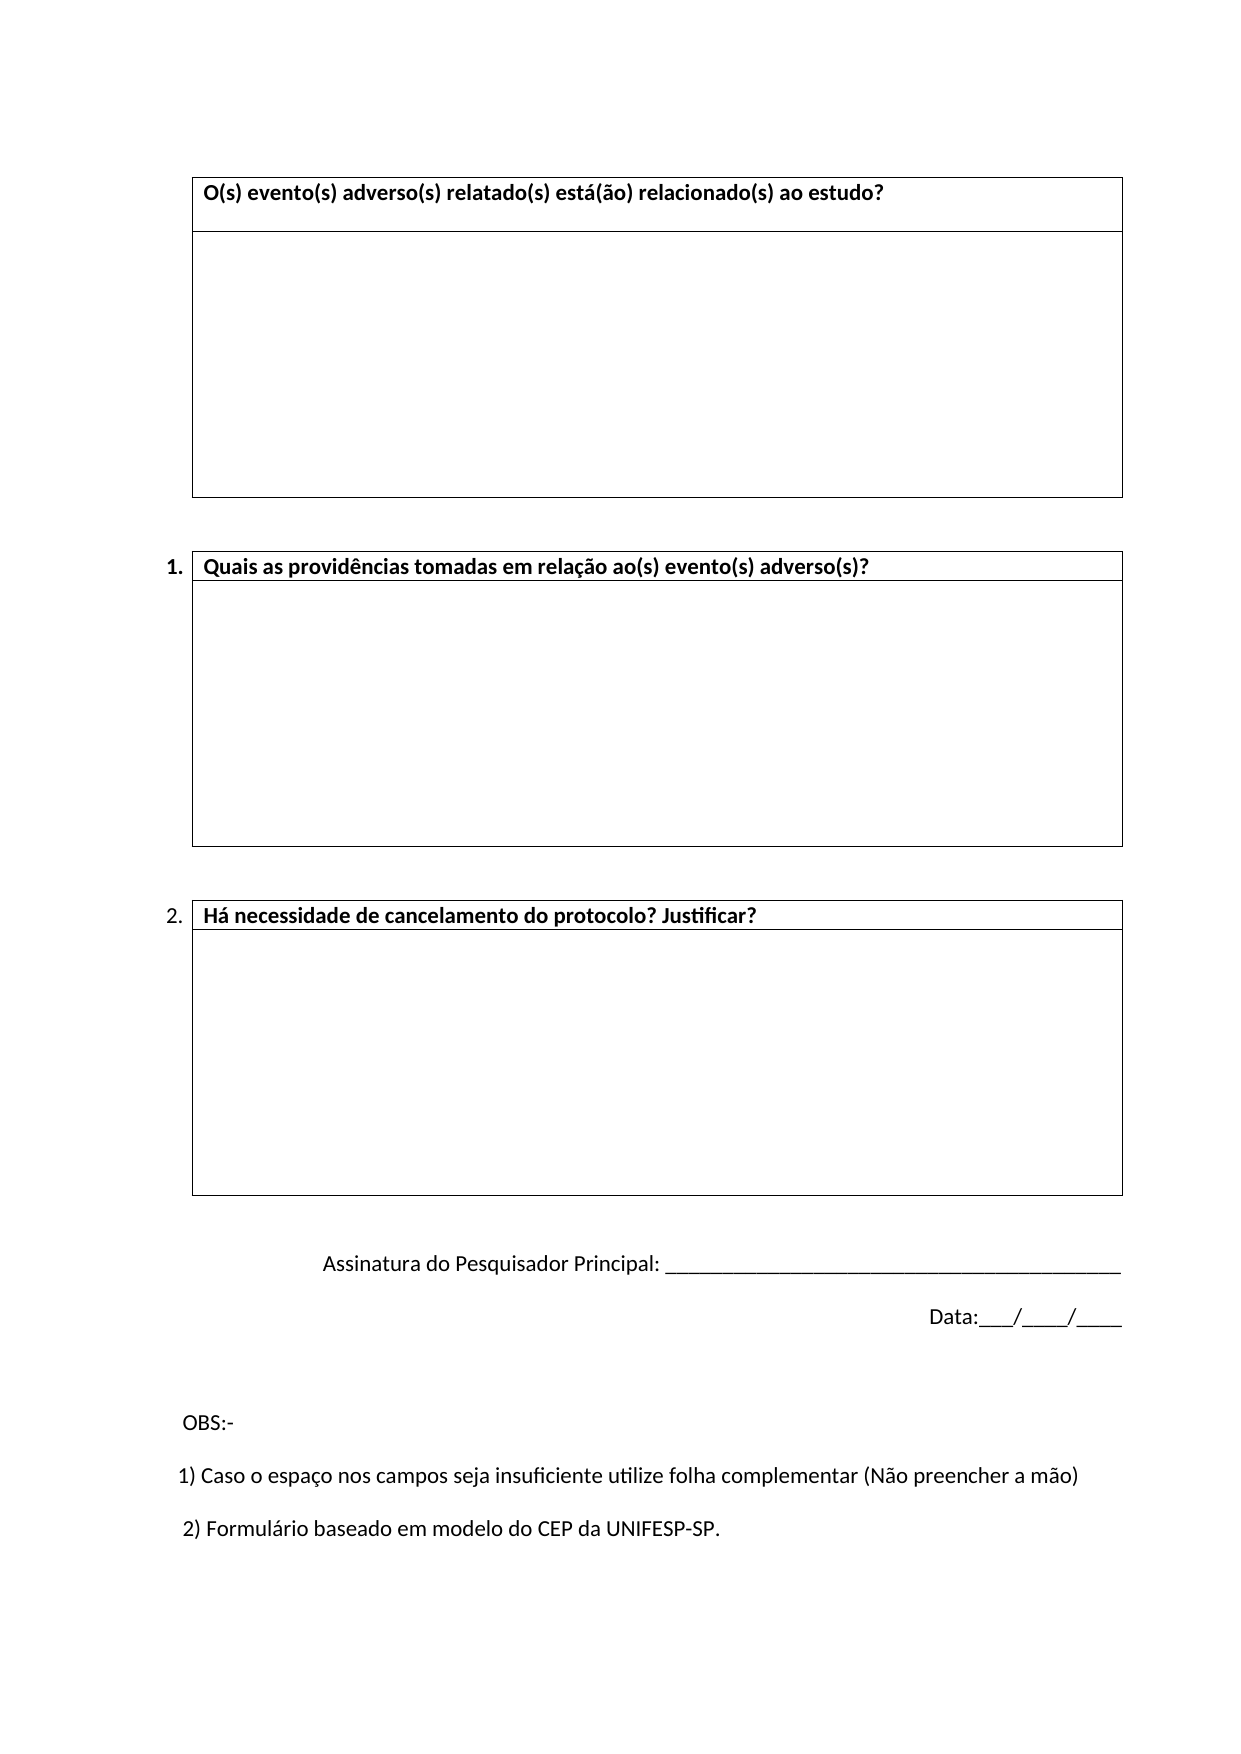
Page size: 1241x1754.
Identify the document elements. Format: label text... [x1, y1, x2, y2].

table_cell [193, 232, 1122, 497]
subtitle Assinatura do Pesquisador Principal: ________________________________________ [177, 1249, 1122, 1277]
table_header Há necessidade de cancelamento do protocolo? Justificar? [193, 901, 1122, 929]
subtitle 2) Formulário baseado em modelo do CEP da UNIFESP-SP. [177, 1514, 1122, 1542]
subtitle 1) Caso o espaço nos campos seja insuficiente utilize folha complementar (Não preencher a mão) [177, 1461, 1122, 1489]
table_cell [193, 930, 1122, 1195]
table_header Quais as providências tomadas em relação ao(s) evento(s) adverso(s)? [193, 552, 1122, 580]
subtitle OBS:- [177, 1408, 1122, 1436]
table_cell [193, 581, 1122, 846]
table_header O(s) evento(s) adverso(s) relatado(s) está(ão) relacionado(s) ao estudo? [193, 178, 1122, 231]
subtitle Data:___/____/____ [177, 1302, 1122, 1330]
